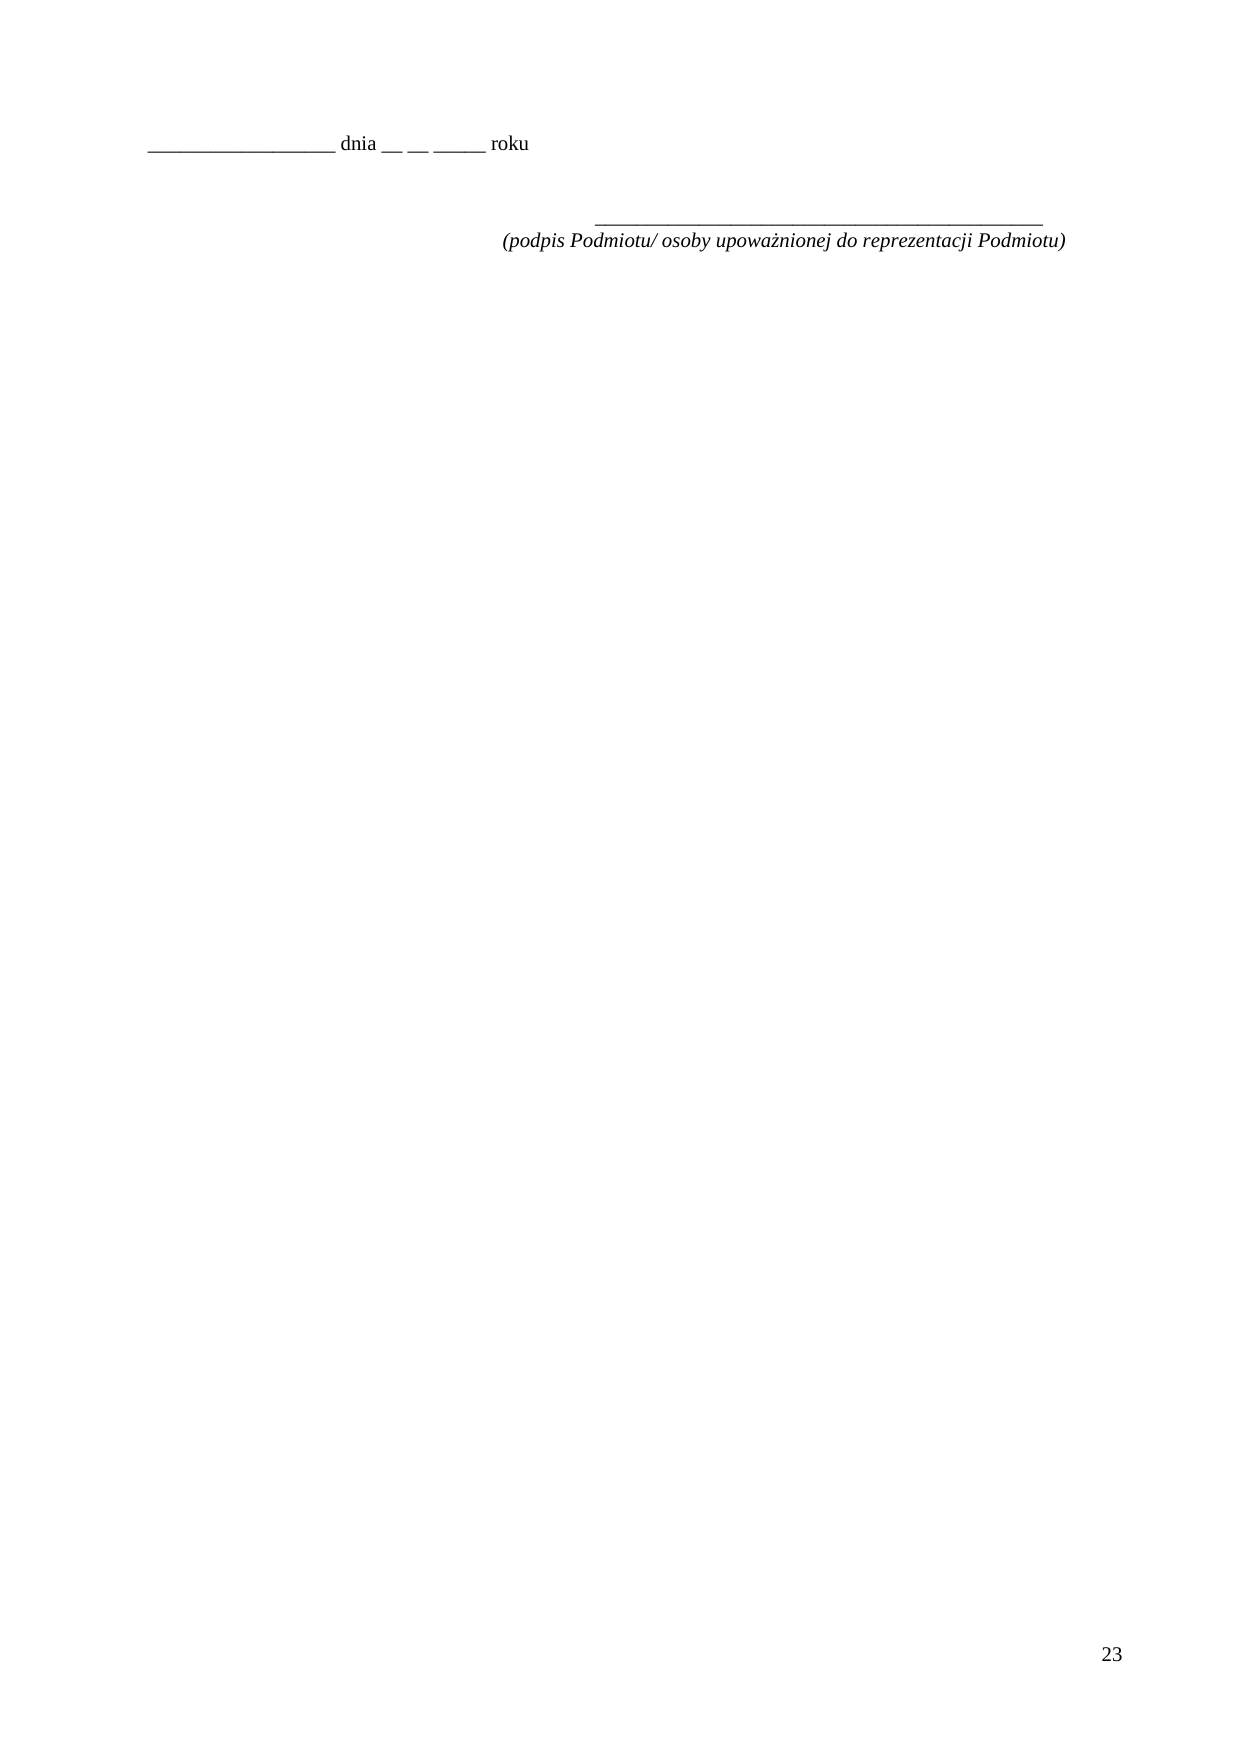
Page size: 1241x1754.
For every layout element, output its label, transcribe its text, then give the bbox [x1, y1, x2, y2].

text (podpis Podmiotu/ osoby upoważnionej do reprezentacji Podmiotu) [443, 228, 1122, 252]
text ___________________________________________ [443, 203, 1122, 228]
text __________________ dnia __ __ _____ roku [148, 131, 1158, 155]
